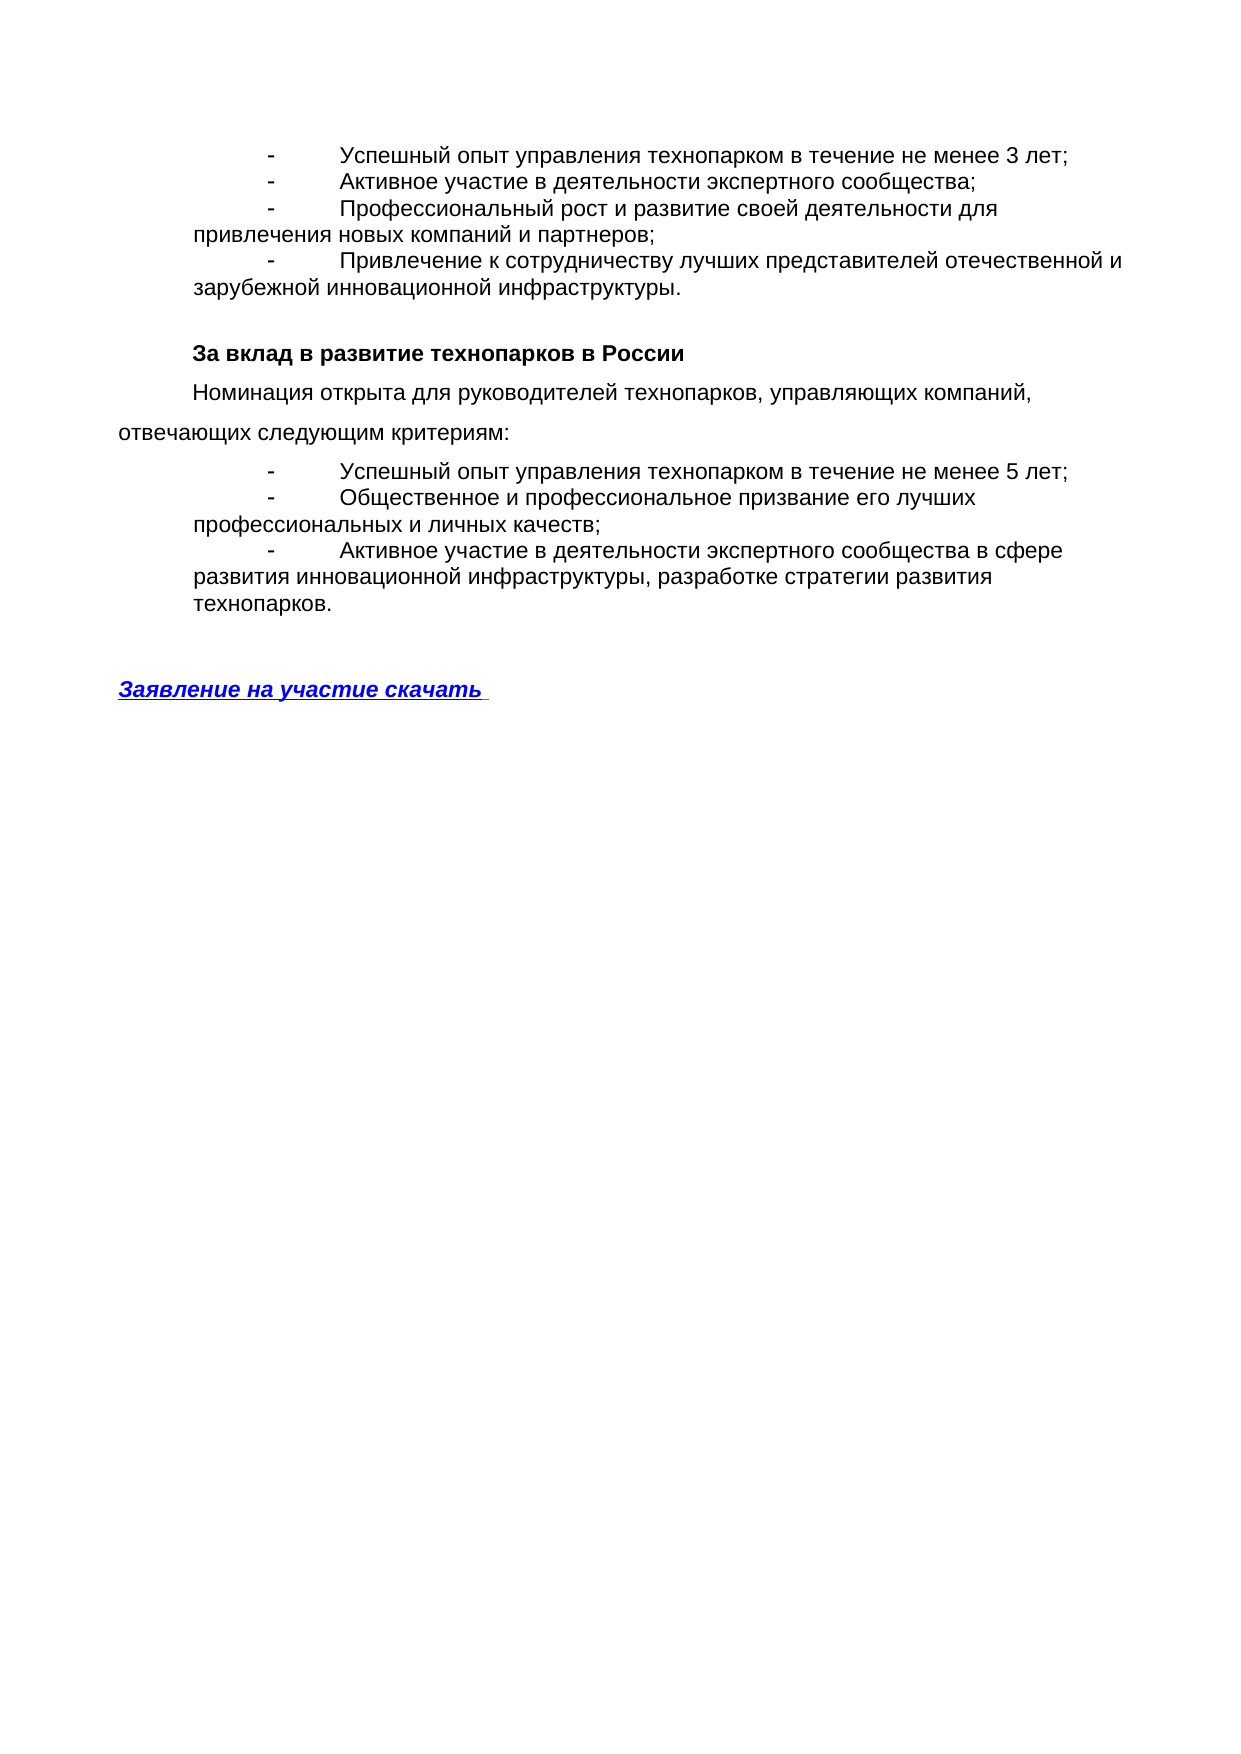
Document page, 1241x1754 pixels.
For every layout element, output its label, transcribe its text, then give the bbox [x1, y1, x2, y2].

list Активное участие в деятельности экспертного сообщества; [193, 168, 1137, 194]
list Привлечение к сотрудничеству лучших представителей отечественной и зарубежной инновационной инфраструктуры. [193, 247, 1137, 300]
text За вклад в развитие технопарков в России [118, 339, 1137, 366]
text Номинация открыта для руководителей технопарков, управляющих компаний, отвечающих следующим критериям: [118, 379, 1137, 445]
list Активное участие в деятельности экспертного сообщества в сфере развития инновационной инфраструктуры, разработке стратегии развития технопарков. [193, 537, 1137, 616]
list Общественное и профессиональное призвание его лучших профессиональных и личных качеств; [193, 484, 1137, 537]
text Заявление на участие скачать [118, 676, 1137, 703]
list Профессиональный рост и развитие своей деятельности для привлечения новых компаний и партнеров; [193, 194, 1137, 247]
list Успешный опыт управления технопарком в течение не менее 3 лет; [193, 142, 1137, 168]
list Успешный опыт управления технопарком в течение не менее 5 лет; [193, 458, 1137, 484]
